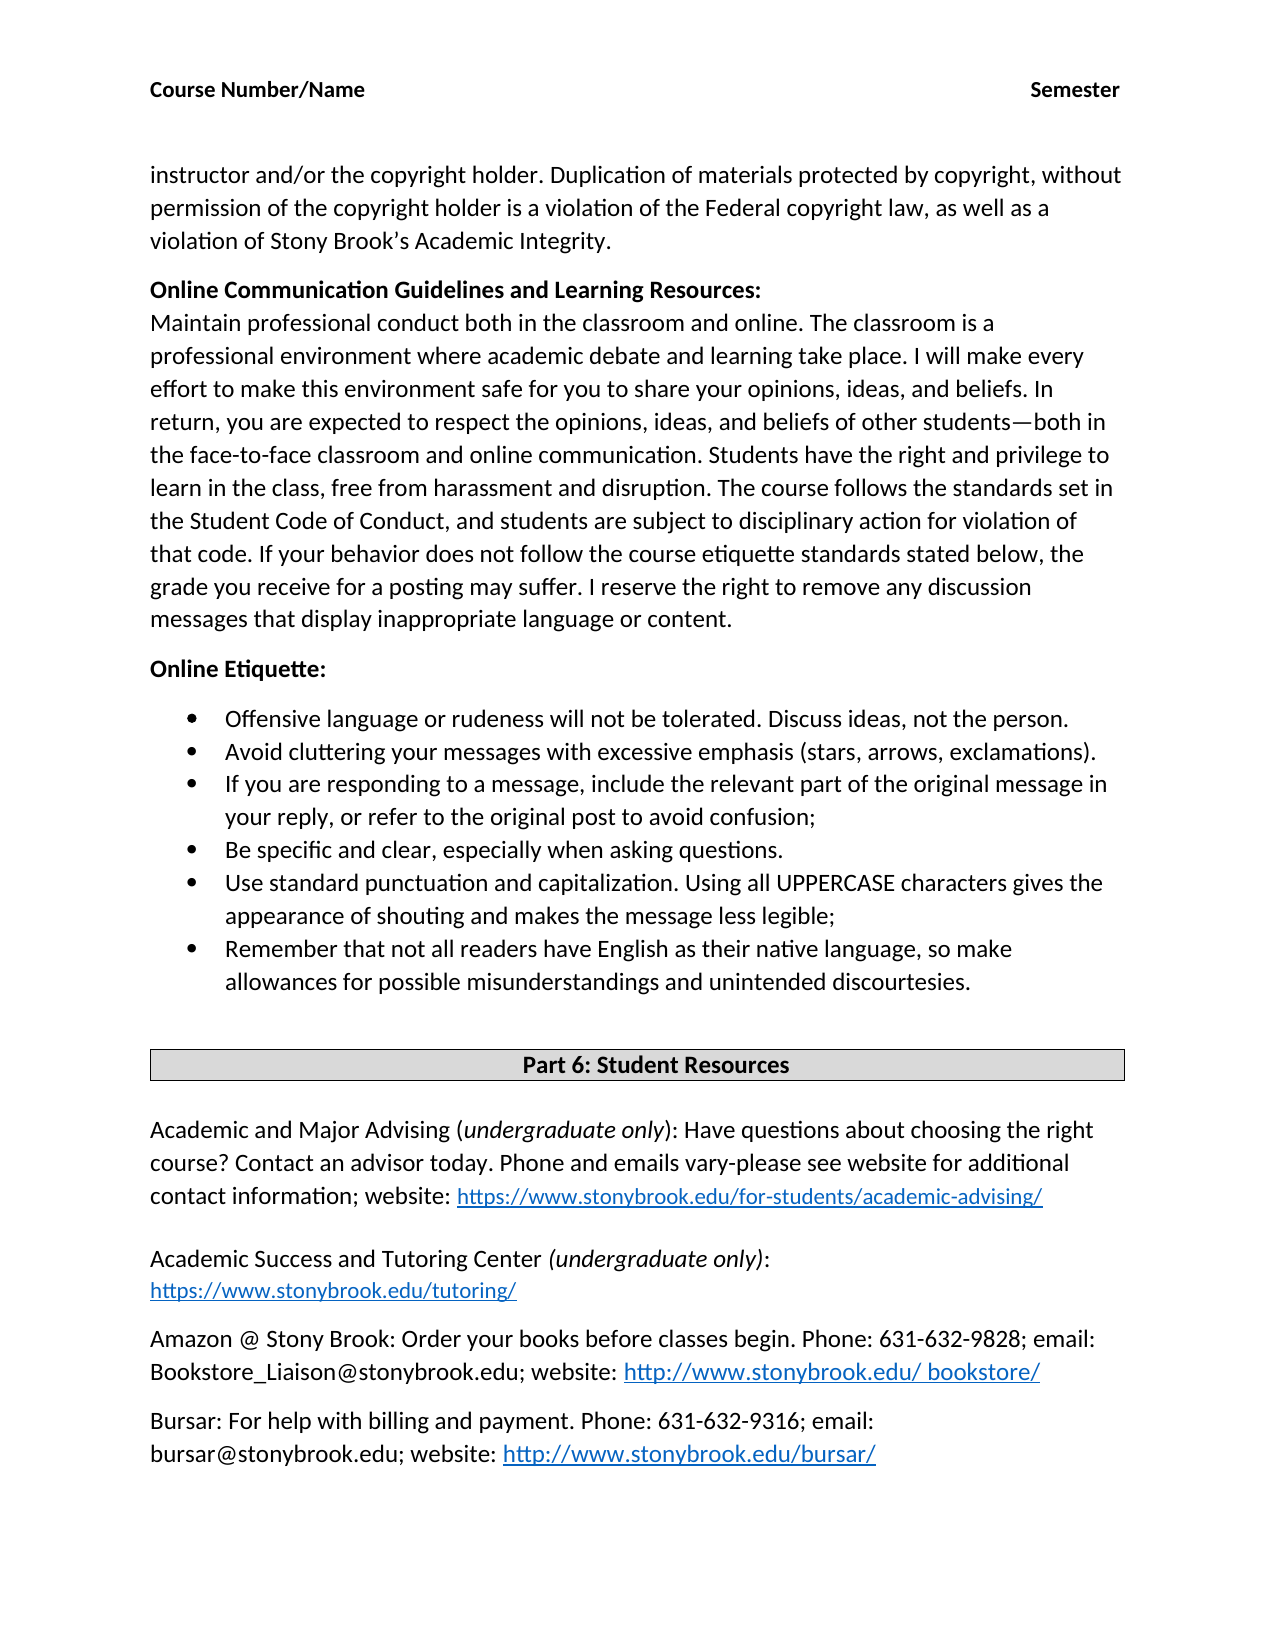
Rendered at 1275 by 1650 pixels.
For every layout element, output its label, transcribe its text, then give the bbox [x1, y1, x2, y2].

list Offensive language or rudeness will not be tolerated. Discuss ideas, not the person. [187, 703, 1125, 733]
text Bursar: For help with billing and payment. Phone: 631-632-9316; email: bursar@stonybrook.edu; website: http://www.stonybrook.edu/bursar/ [150, 1405, 1125, 1469]
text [150, 159, 1125, 255]
list Be specific and clear, especially when asking questions. [187, 834, 1125, 865]
list Remember that not all readers have English as their native language, so make allowances for possible misunderstandings and unintended discourtesies. [187, 933, 1125, 997]
text Online Communication Guidelines and Learning Resources: Maintain professional conduct both in the classroom and online. The classroom is a professional environment where academic debate and learning take place. I will make every effort to make this environment safe for you to share your opinions, ideas, and beliefs. In return, you are expected to respect the opinions, ideas, and beliefs of other students—both in the face-to-face classroom and online communication. Students have the right and privilege to learn in the class, free from harassment and disruption. The course follows the standards set in the Student Code of Conduct, and students are subject to disciplinary action for violation of that code. If your behavior does not follow the course etiquette standards stated below, the grade you receive for a posting may suffer. I reserve the right to remove any discussion messages that display inappropriate language or content. [150, 274, 1125, 634]
text Amazon @ Stony Brook: Order your books before classes begin. Phone: 631-632-9828; email: Bookstore_Liaison@stonybrook.edu; website: http://www.stonybrook.edu/ bookstore/ [150, 1323, 1125, 1386]
list Use standard punctuation and capitalization. Using all UPPERCASE characters gives the appearance of shouting and makes the message less legible; [187, 867, 1125, 931]
text Academic Success and Tutoring Center (undergraduate only): https://www.stonybrook.edu/tutoring/ [150, 1243, 1125, 1304]
list If you are responding to a message, include the relevant part of the original message in your reply, or refer to the original post to avoid confusion; [187, 769, 1125, 832]
text Academic and Major Advising (undergraduate only): Have questions about choosing the right course? Contact an advisor today. Phone and emails vary-please see website for additional contact information; website: https://www.stonybrook.edu/for-students/academic-advising/ [150, 1114, 1125, 1211]
list Avoid cluttering your messages with excessive emphasis (stars, arrows, exclamations). [187, 736, 1125, 766]
text Online Etiquette: [150, 653, 1125, 684]
table_header Part 6: Student Resources [151, 1050, 1124, 1080]
